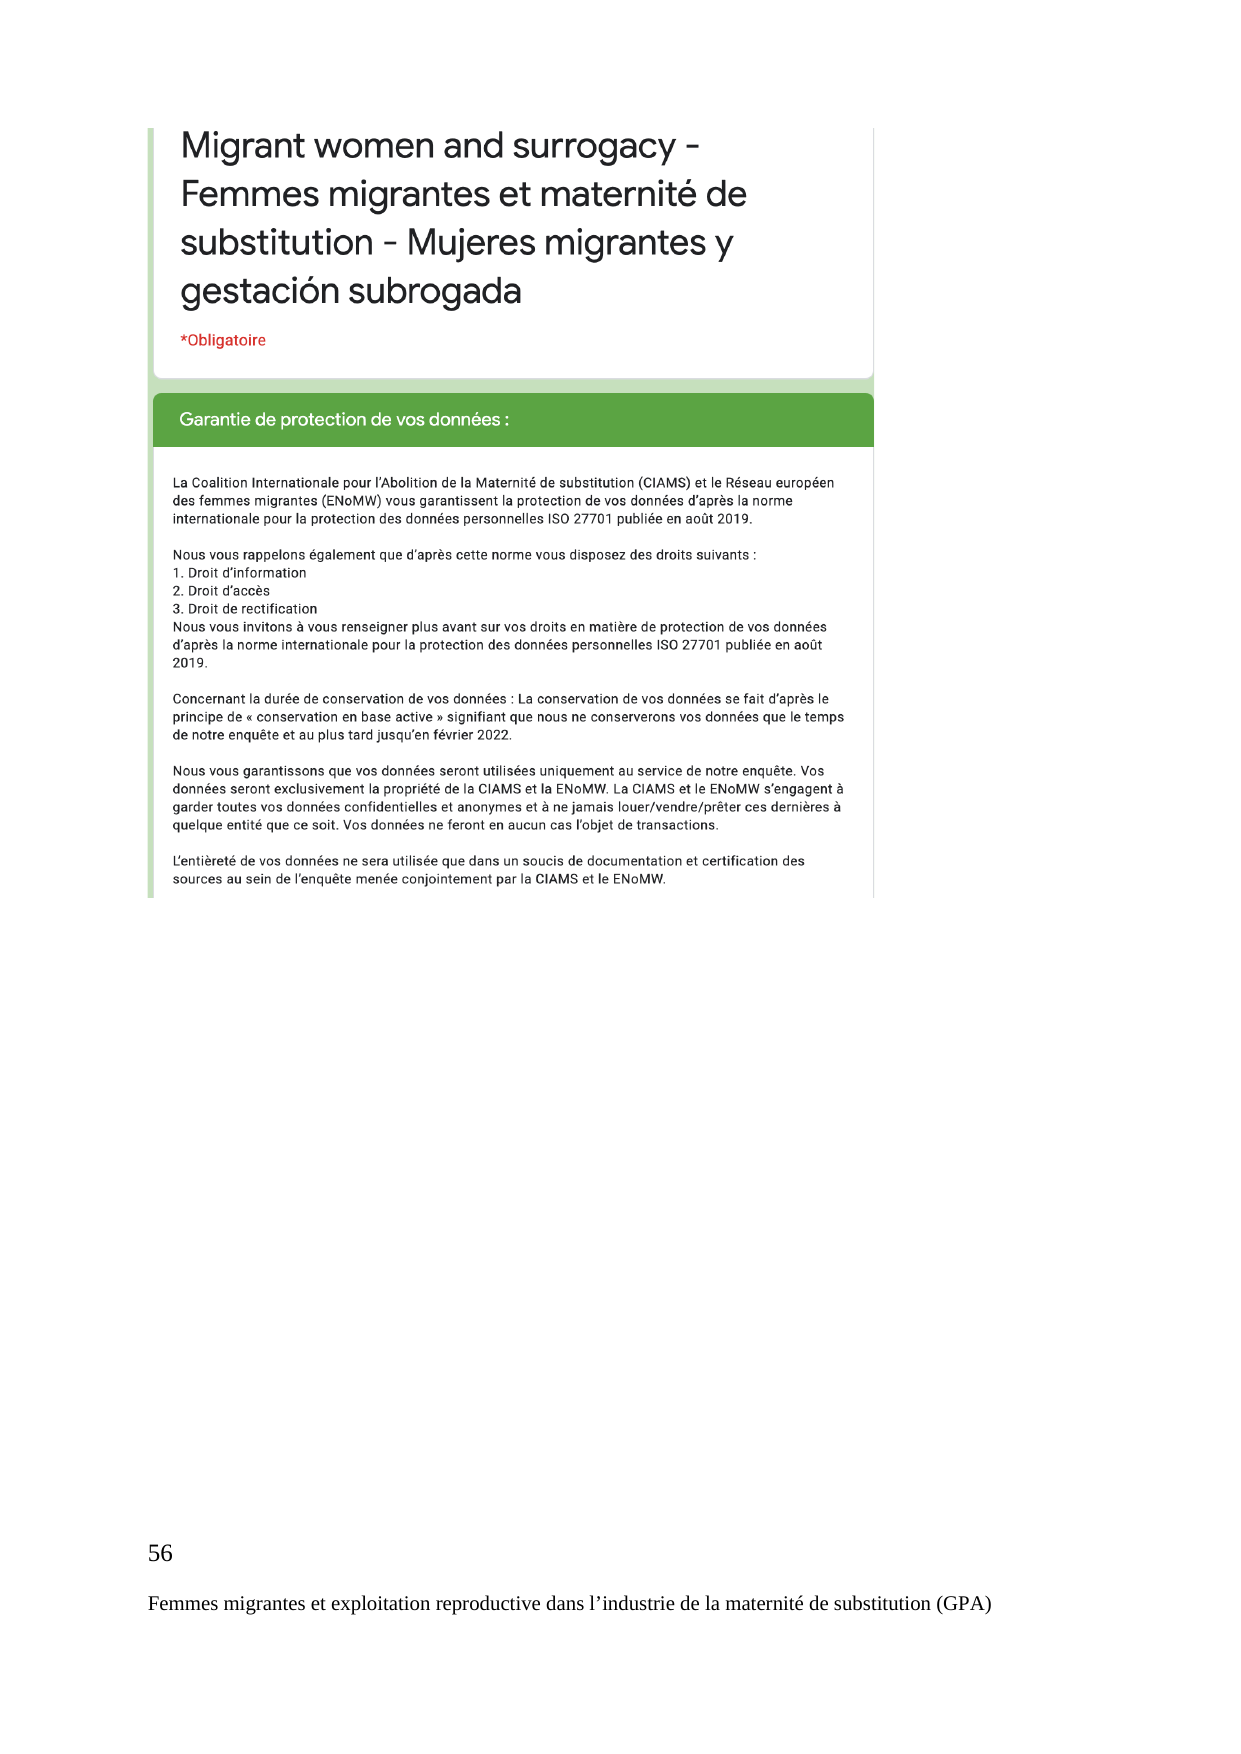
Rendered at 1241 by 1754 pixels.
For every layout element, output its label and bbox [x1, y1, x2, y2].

picture [147, 128, 875, 898]
